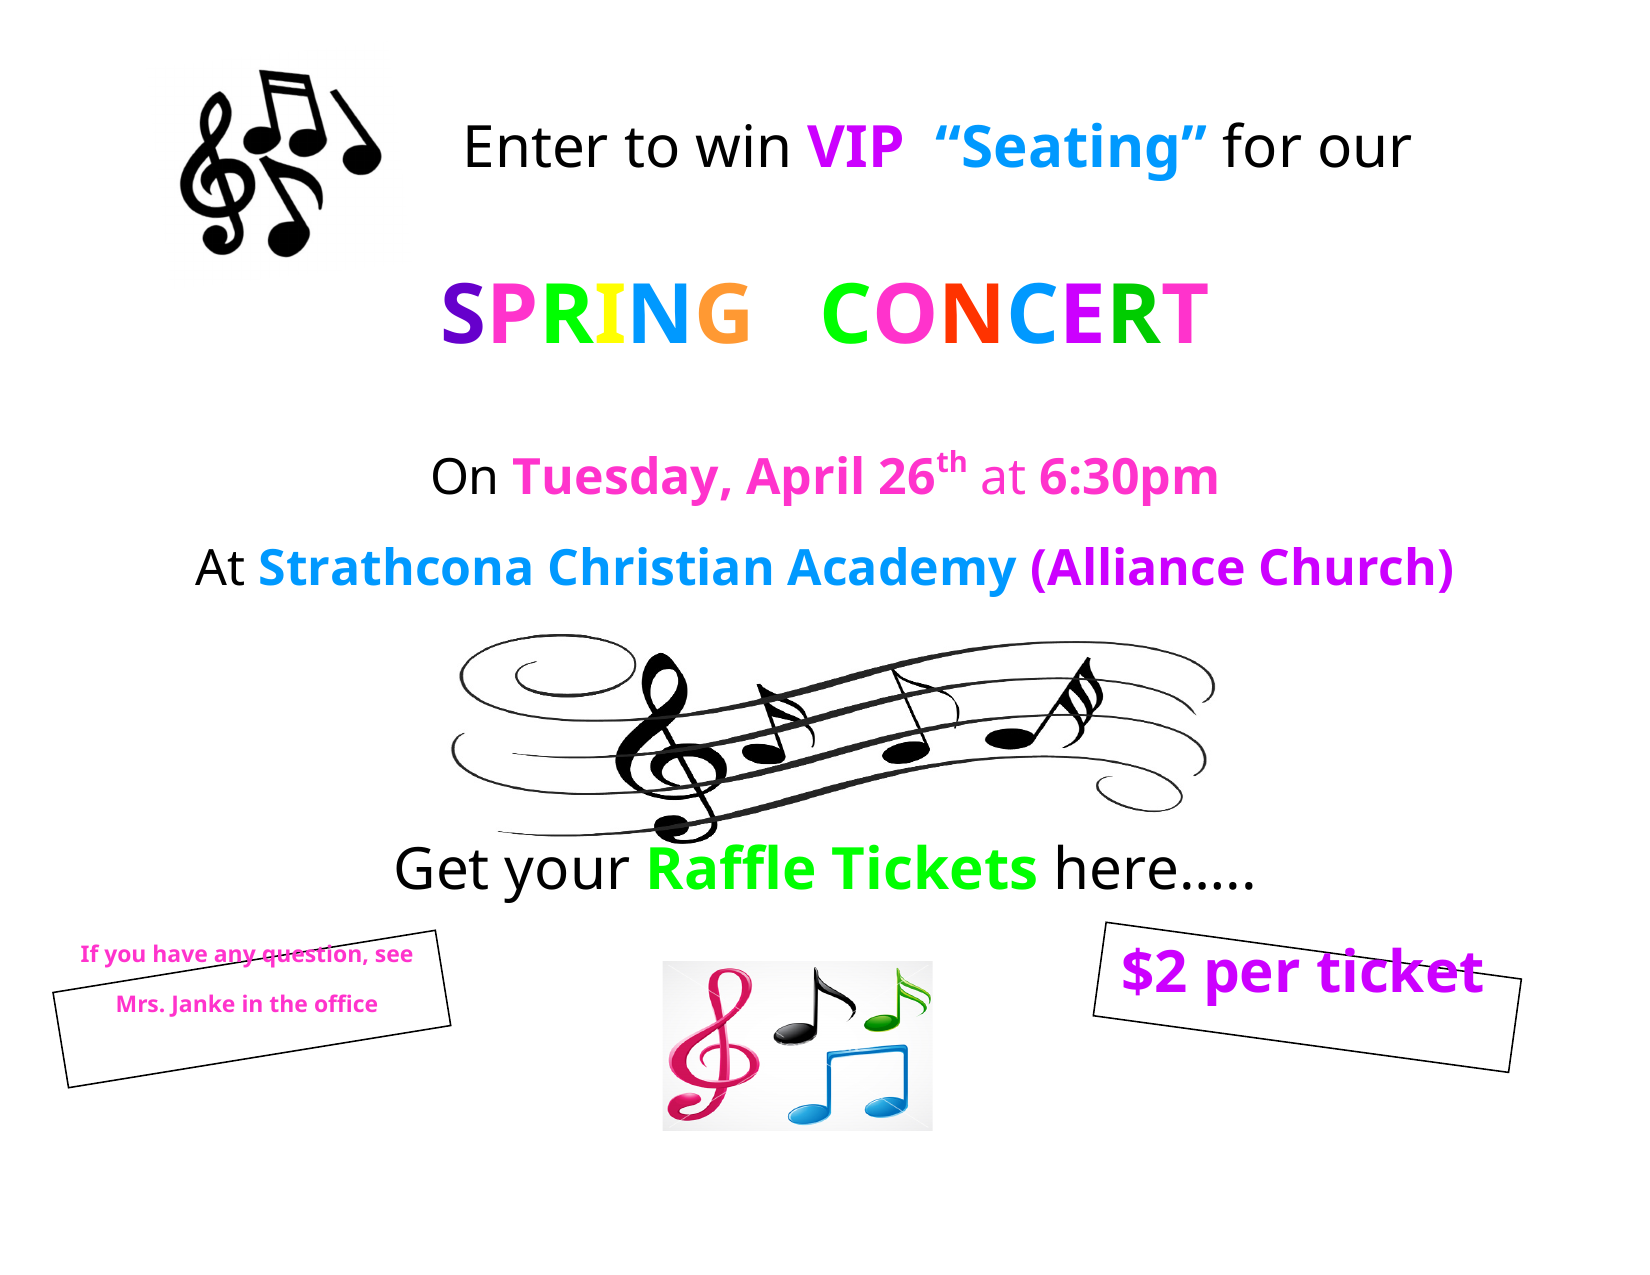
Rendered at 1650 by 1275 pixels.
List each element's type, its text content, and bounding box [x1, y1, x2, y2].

picture [446, 625, 1222, 827]
text SPRING CONCERT [150, 255, 1500, 368]
text At Strathcona Christian Academy (Alliance Church) [150, 532, 1500, 600]
text Enter to win VIP “Seating” for our [300, 105, 1500, 184]
picture [147, 42, 411, 255]
text Get your Raffle Tickets here….. [150, 827, 1500, 906]
picture [662, 961, 933, 1131]
text On Tuesday, April 26th at 6:30pm [150, 441, 1500, 509]
